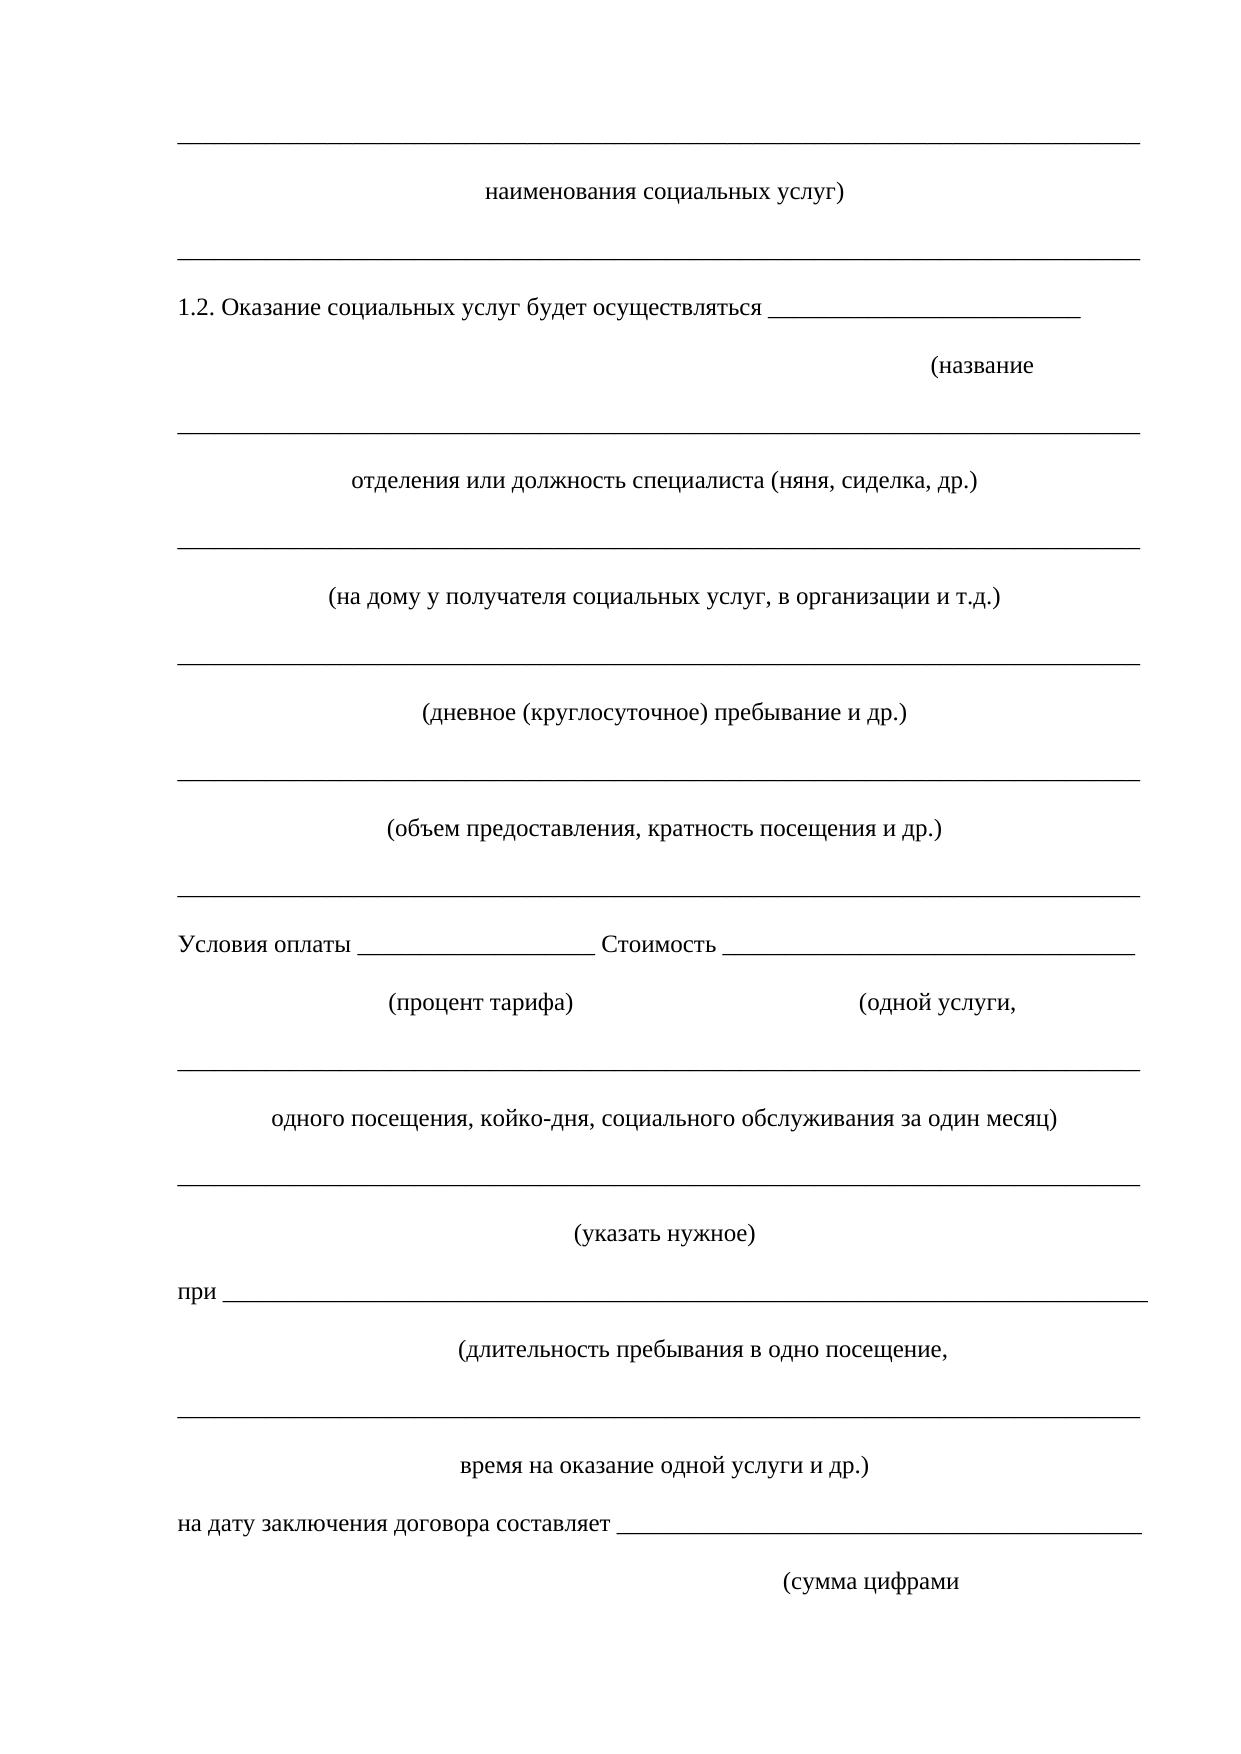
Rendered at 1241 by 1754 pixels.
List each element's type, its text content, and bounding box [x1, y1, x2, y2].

text _____________________________________________________________________________ [177, 234, 1152, 263]
text (длительность пребывания в одно посещение, [458, 1334, 1152, 1363]
text (указать нужное) [177, 1218, 1152, 1247]
text при __________________________________________________________________________ [177, 1276, 1152, 1305]
text 1.2. Оказание социальных услуг будет осуществляться _________________________ [177, 292, 1152, 321]
text _____________________________________________________________________________ [177, 523, 1152, 552]
text _____________________________________________________________________________ [177, 1161, 1152, 1189]
table_header (процент тарифа) [177, 987, 723, 1016]
text (на дому у получателя социальных услуг, в организации и т.д.) [177, 581, 1152, 610]
text Условия оплаты ___________________ Стоимость _________________________________ [177, 929, 1152, 958]
table_header (одной услуги, [723, 987, 1152, 1016]
text одного посещения, койко-дня, социального обслуживания за один месяц) [177, 1103, 1152, 1131]
text время на оказание одной услуги и др.) [177, 1450, 1152, 1479]
text отделения или должность специалиста (няня, сиделка, др.) [177, 466, 1152, 494]
text _____________________________________________________________________________ [177, 408, 1152, 436]
text _____________________________________________________________________________ [177, 118, 1152, 147]
text _____________________________________________________________________________ [177, 871, 1152, 900]
text _____________________________________________________________________________ [177, 755, 1152, 784]
text наименования социальных услуг) [177, 176, 1152, 205]
text _____________________________________________________________________________ [177, 1392, 1152, 1421]
text (название [930, 350, 1152, 378]
text на дату заключения договора составляет __________________________________________ [177, 1508, 1152, 1537]
text _____________________________________________________________________________ [177, 639, 1152, 668]
text (объем предоставления, кратность посещения и др.) [177, 813, 1152, 842]
text (сумма цифрами [783, 1566, 1152, 1595]
text _____________________________________________________________________________ [177, 1045, 1152, 1073]
text (дневное (круглосуточное) пребывание и др.) [177, 697, 1152, 726]
